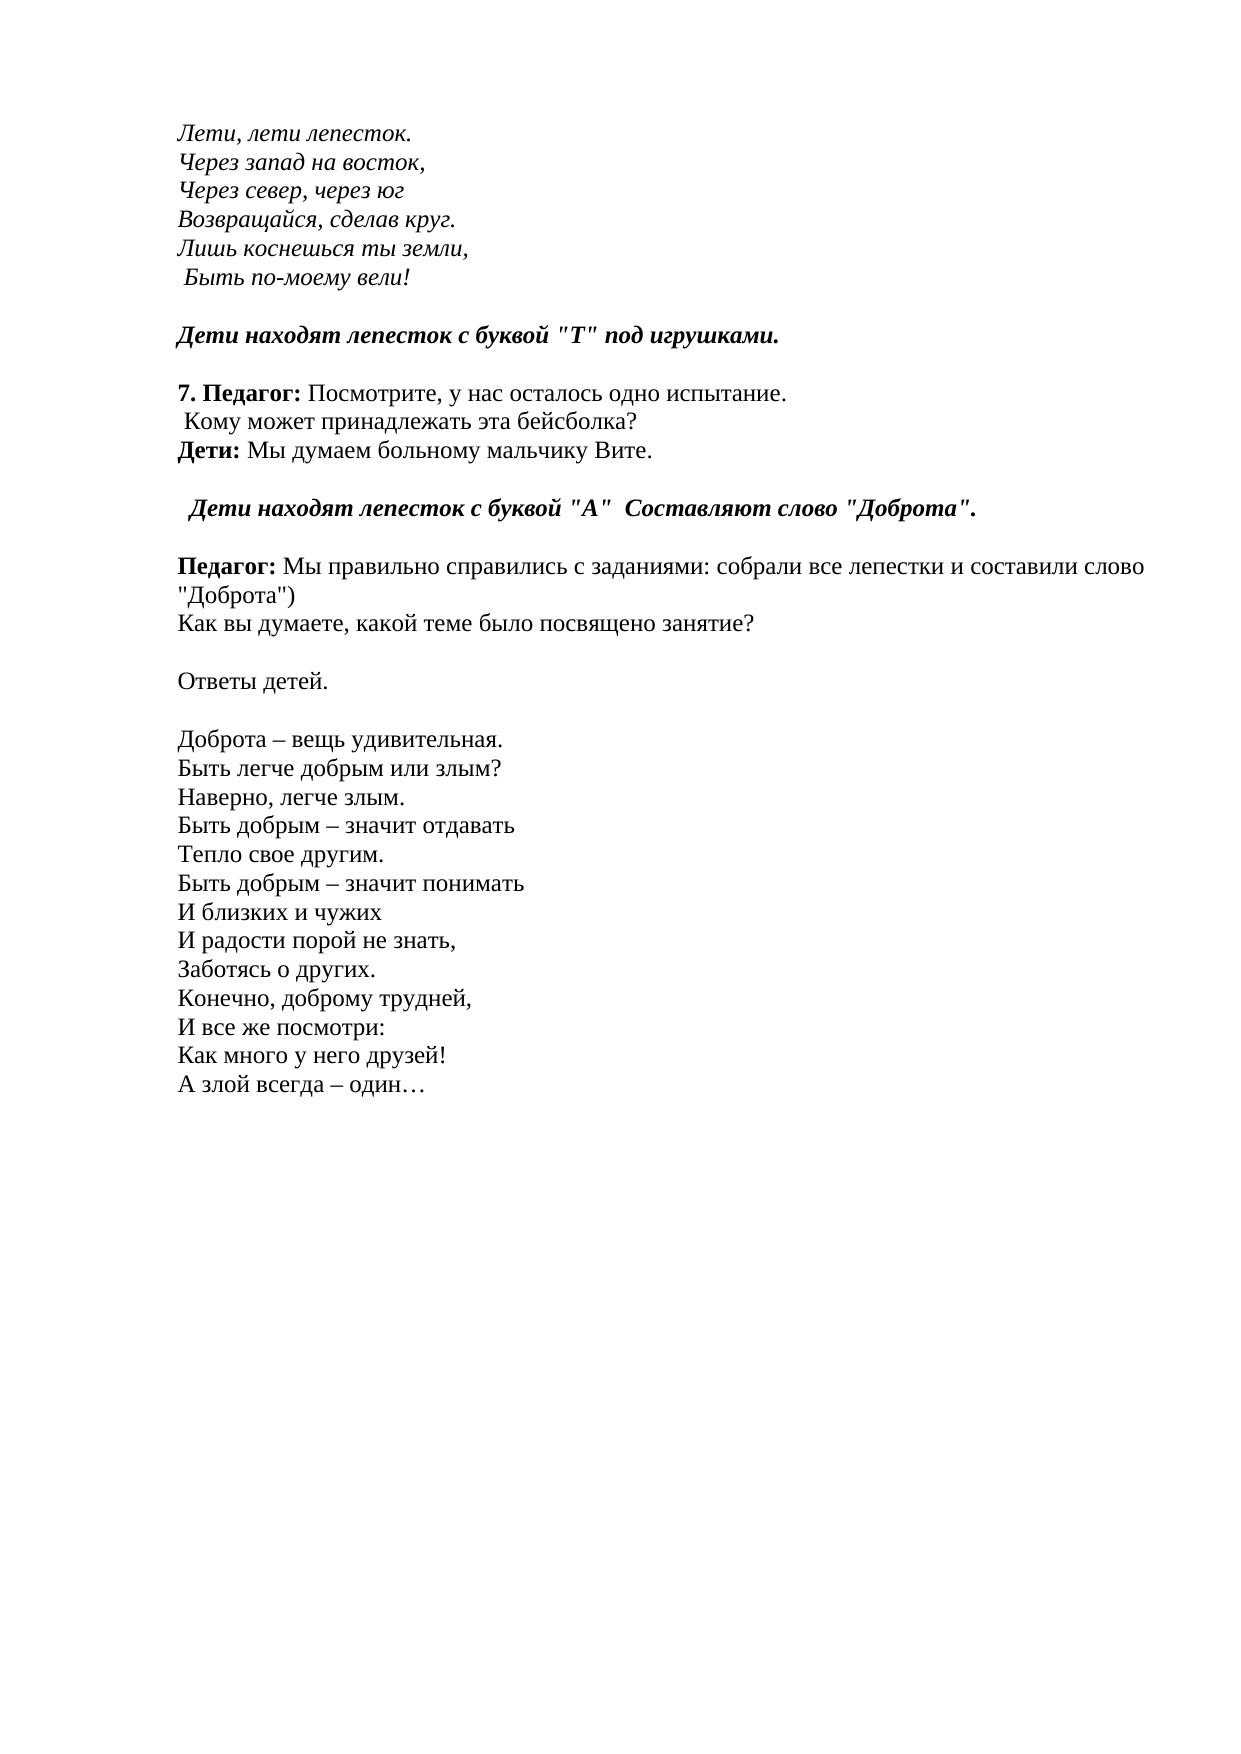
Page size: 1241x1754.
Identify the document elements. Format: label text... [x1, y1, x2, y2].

text Лети, лети лепесток. Через запад на восток, Через север, через юг Возвращайся, сделав круг. Лишь коснешься ты земли, Быть по-моему вели! [177, 118, 1152, 291]
text Ответы детей. [177, 666, 1152, 695]
text 7. Педагог: Посмотрите, у нас осталось одно испытание. Кому может принадлежать эта бейсболка? Дети: Мы думаем больному мальчику Вите. [177, 378, 1152, 464]
text Дети находят лепесток с буквой "А" Составляют слово "Доброта". [177, 493, 1152, 522]
text Дети находят лепесток с буквой "Т" под игрушками. [177, 320, 1152, 348]
text Педагог: Мы правильно справились с заданиями: собрали все лепестки и составили слово "Доброта") Как вы думаете, какой теме было посвящено занятие? [177, 551, 1152, 637]
text Доброта – вещь удивительная. Быть легче добрым или злым? Наверно, легче злым. Быть добрым – значит отдавать Тепло свое другим. Быть добрым – значит понимать И близких и чужих И радости порой не знать, Заботясь о других. Конечно, доброму трудней, И все же посмотри: Как много у него друзей! А злой всегда – один… [177, 724, 1152, 1098]
